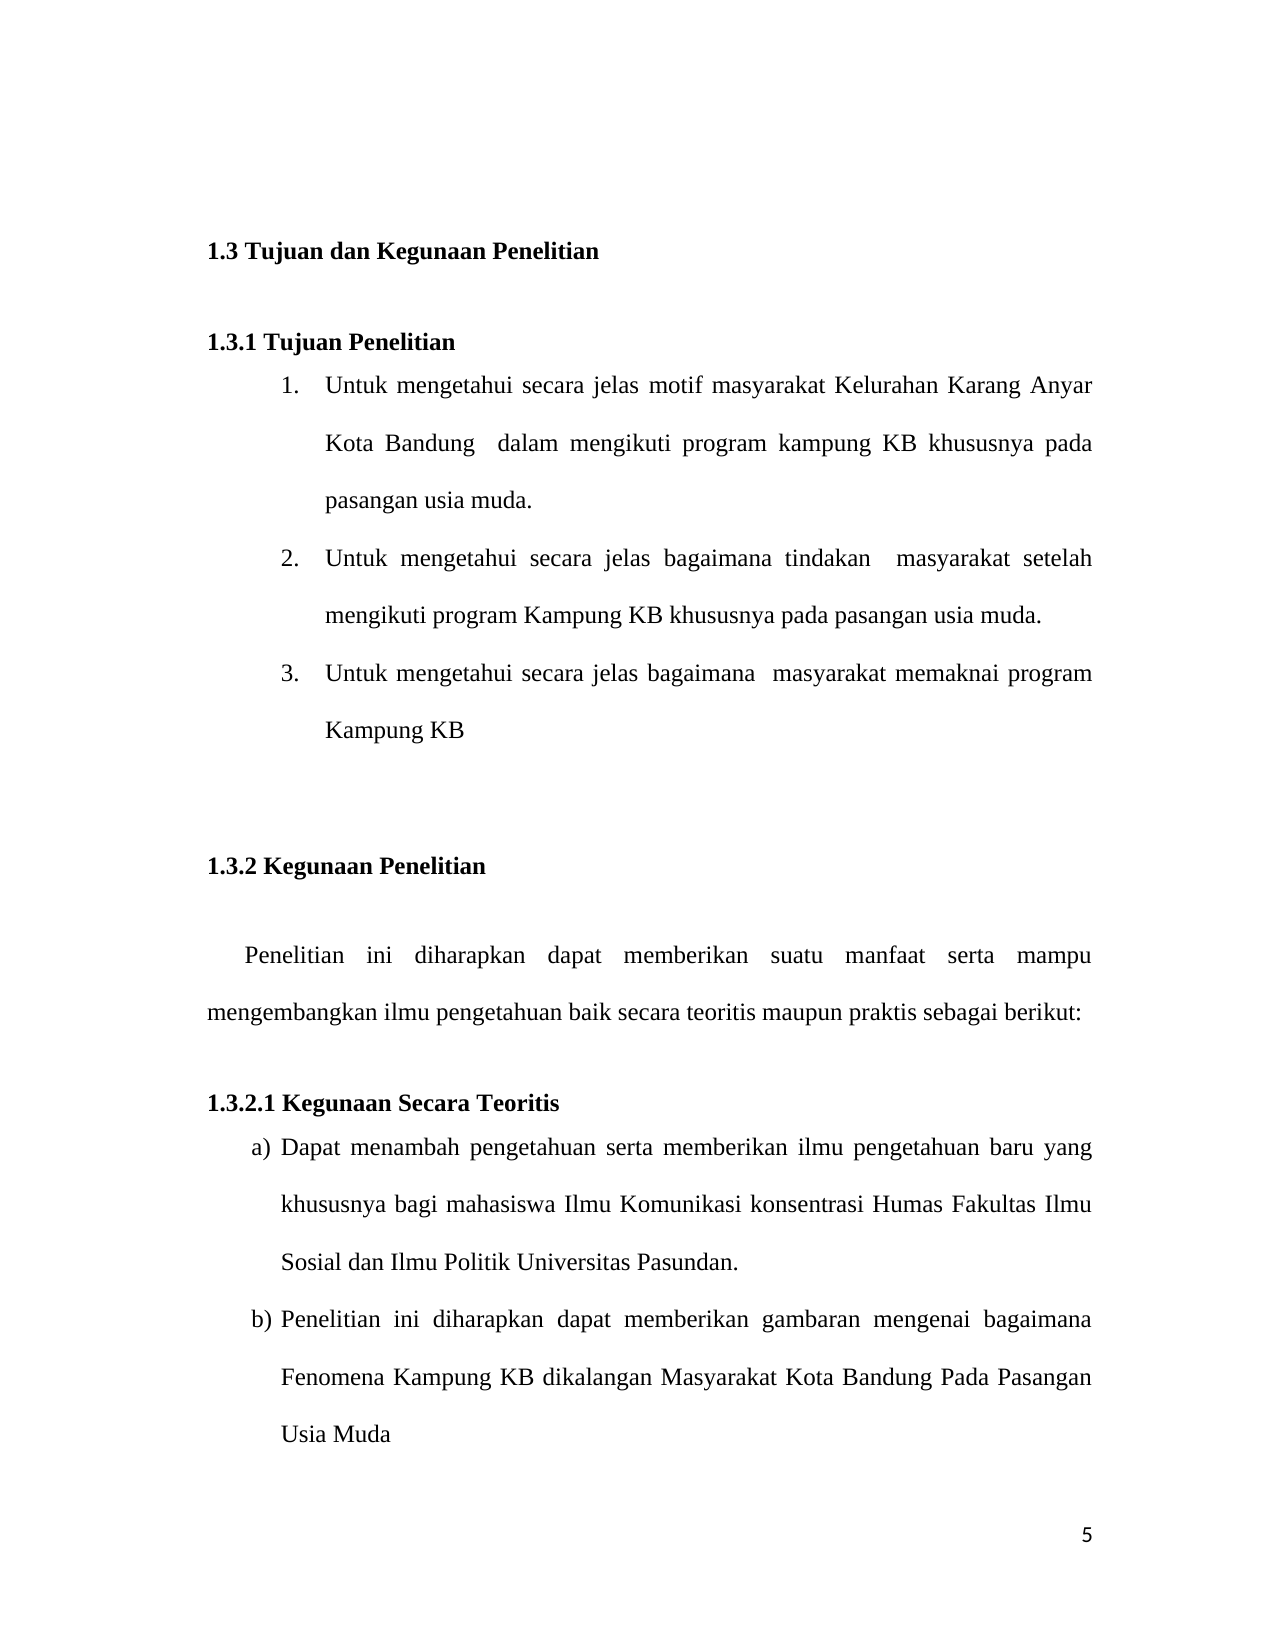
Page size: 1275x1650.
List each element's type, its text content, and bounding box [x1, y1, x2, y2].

subtitle 1.3.1 Tujuan Penelitian [207, 327, 1093, 356]
list Untuk mengetahui secara jelas bagaimana tindakan masyarakat setelah mengikuti program Kampung KB khususnya pada pasangan usia muda. [281, 543, 1093, 629]
subtitle 1.3 Tujuan dan Kegunaan Penelitian [207, 236, 1093, 265]
list Untuk mengetahui secara jelas motif masyarakat Kelurahan Karang Anyar Kota Bandung dalam mengikuti program kampung KB khususnya pada pasangan usia muda. [281, 371, 1093, 514]
list Dapat menambah pengetahuan serta memberikan ilmu pengetahuan baru yang khususnya bagi mahasiswa Ilmu Komunikasi konsentrasi Humas Fakultas Ilmu Sosial dan Ilmu Politik Universitas Pasundan. [251, 1132, 1093, 1276]
subtitle 1.3.2.1 Kegunaan Secara Teoritis [207, 1088, 1093, 1117]
text Penelitian ini diharapkan dapat memberikan suatu manfaat serta mampu mengembangkan ilmu pengetahuan baik secara teoritis maupun praktis sebagai berikut: [207, 940, 1093, 1026]
list Penelitian ini diharapkan dapat memberikan gambaran mengenai bagaimana Fenomena Kampung KB dikalangan Masyarakat Kota Bandung Pada Pasangan Usia Muda [251, 1304, 1093, 1448]
subtitle 1.3.2 Kegunaan Penelitian [207, 851, 1093, 880]
list Untuk mengetahui secara jelas bagaimana masyarakat memaknai program Kampung KB [281, 658, 1093, 744]
